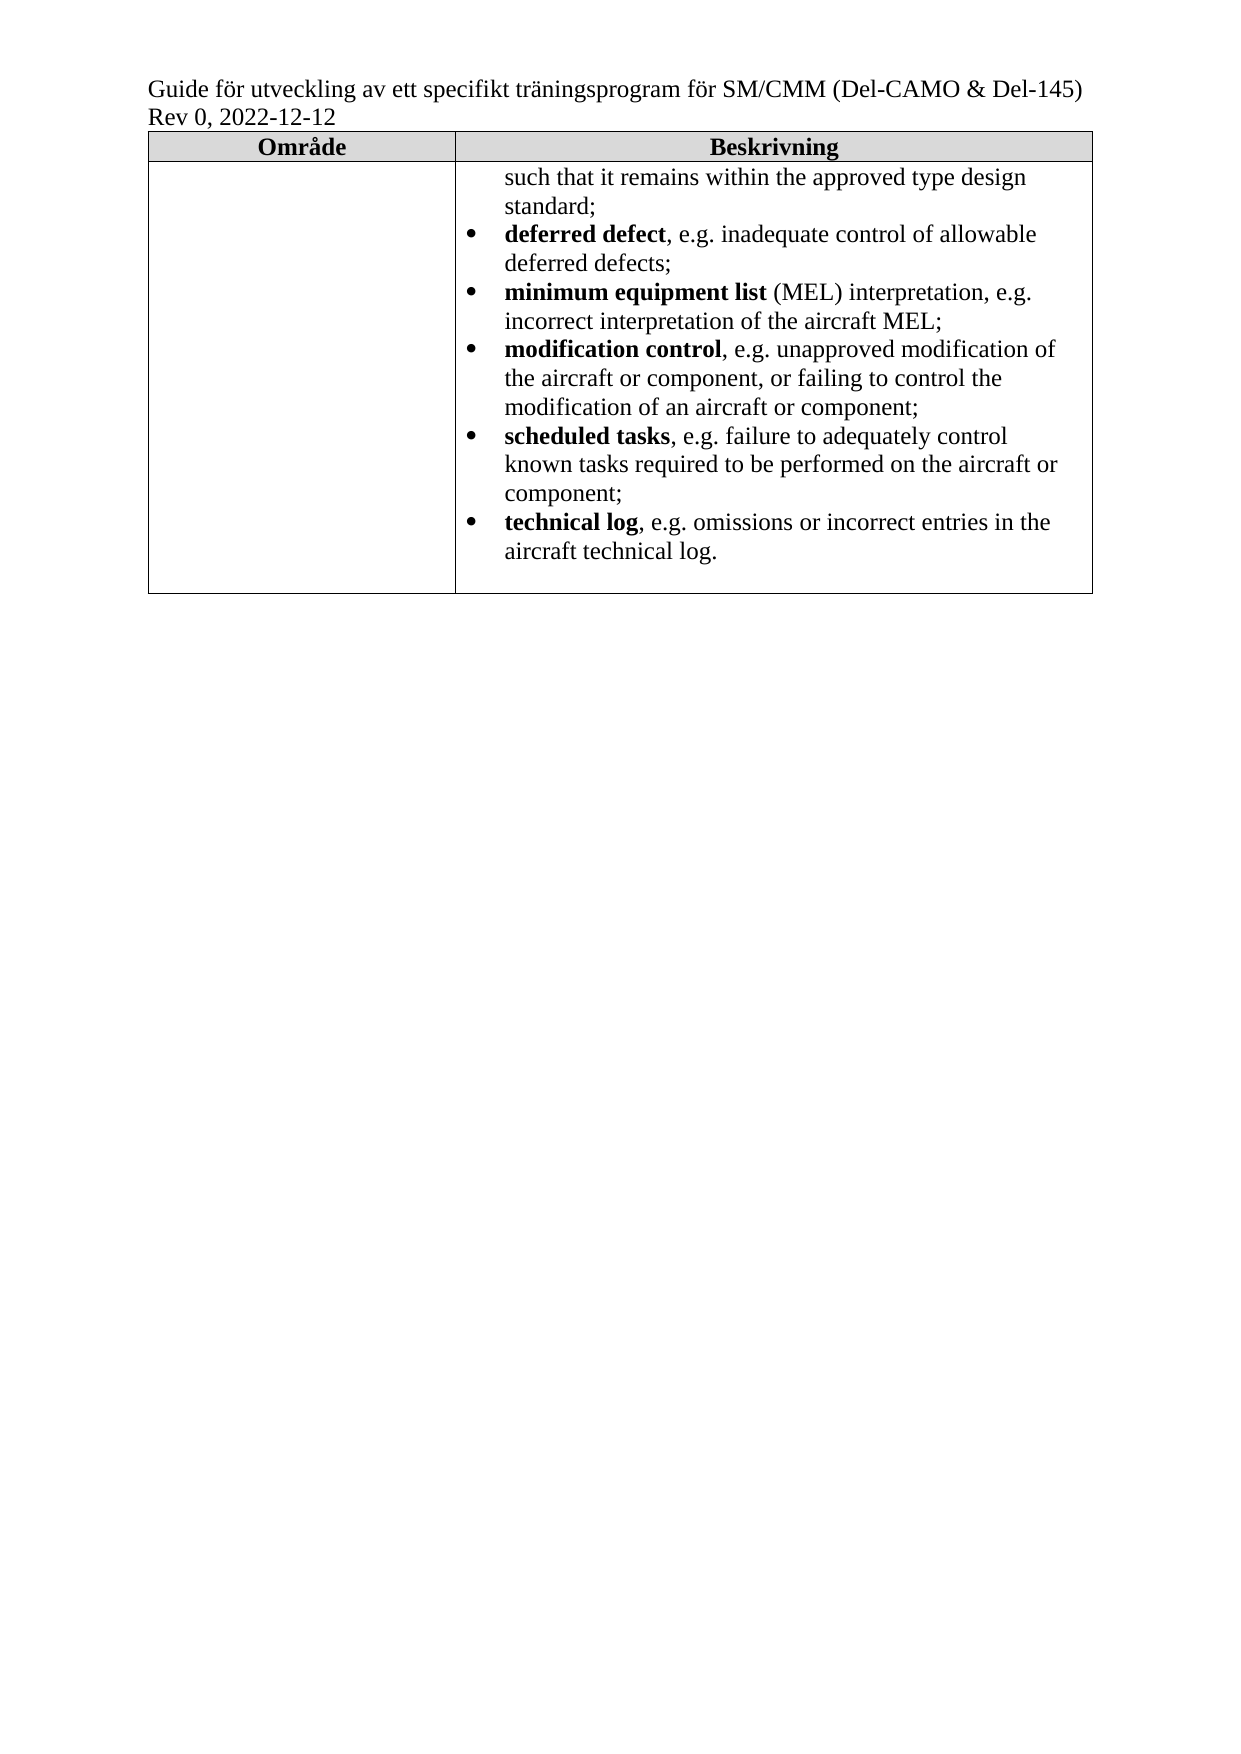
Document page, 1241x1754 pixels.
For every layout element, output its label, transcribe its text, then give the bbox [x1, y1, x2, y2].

table_header Område [149, 132, 455, 161]
table_header Beskrivning [456, 132, 1092, 161]
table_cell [456, 162, 1092, 593]
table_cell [149, 162, 455, 593]
